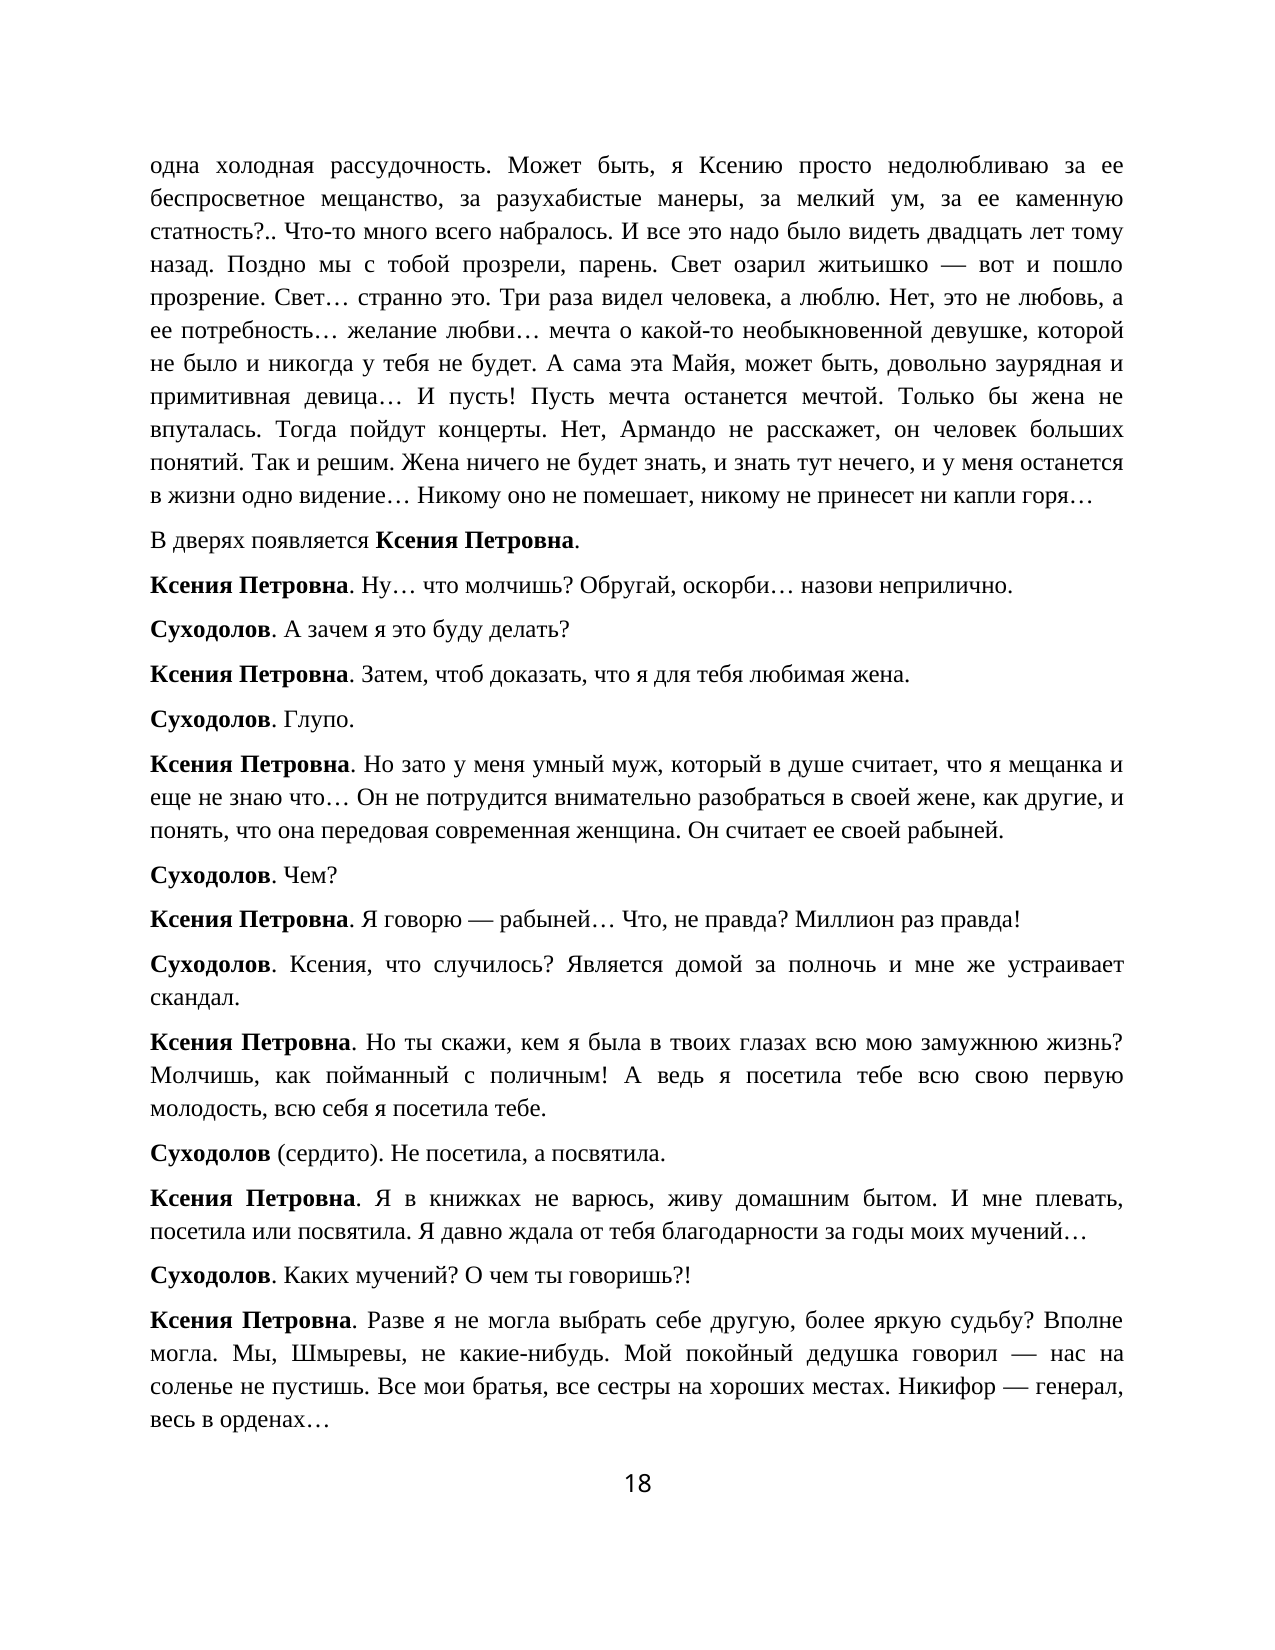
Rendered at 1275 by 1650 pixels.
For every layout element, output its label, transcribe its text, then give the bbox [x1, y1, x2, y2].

text Ксения Петровна. Разве я не могла выбрать себе другую, более яркую судьбу? Вполне могла. Мы, Шмыревы, не какие-нибудь. Мой покойный дедушка говорил — нас на соленье не пустишь. Все мои братья, все сестры на хороших местах. Никифор — генерал, весь в орденах… [150, 1305, 1125, 1433]
text Суходолов. Чем? [150, 860, 1125, 888]
text Ксения Петровна. Затем, чтоб доказать, что я для тебя любимая жена. [150, 659, 1125, 688]
text Ксения Петровна. Но ты скажи, кем я была в твоих глазах всю мою замужнюю жизнь? Молчишь, как пойманный с поличным! А ведь я посетила тебе всю свою первую молодость, всю себя я посетила тебе. [150, 1027, 1125, 1122]
text Ксения Петровна. Но зато у меня умный муж, который в душе считает, что я мещанка и еще не знаю что… Он не потрудится внимательно разобраться в своей жене, как другие, и понять, что она передовая современная женщина. Он считает ее своей рабыней. [150, 749, 1125, 844]
text В дверях появляется Ксения Петровна. [150, 525, 1125, 554]
text Ксения Петровна. Я говорю — рабыней… Что, не правда? Миллион раз правда! [150, 904, 1125, 933]
text Ксения Петровна. Ну… что молчишь? Обругай, оскорби… назови неприлично. [150, 570, 1125, 598]
text Суходолов. Ксения, что случилось? Является домой за полночь и мне же устраивает скандал. [150, 949, 1125, 1011]
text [150, 150, 1125, 509]
text Суходолов. А зачем я это буду делать? [150, 614, 1125, 643]
text Суходолов (сердито). Не посетила, а посвятила. [150, 1138, 1125, 1167]
text Суходолов. Глупо. [150, 704, 1125, 733]
text Суходолов. Каких мучений? О чем ты говоришь?! [150, 1261, 1125, 1289]
text Ксения Петровна. Я в книжках не варюсь, живу домашним бытом. И мне плевать, посетила или посвятила. Я давно ждала от тебя благодарности за годы моих мучений… [150, 1183, 1125, 1244]
